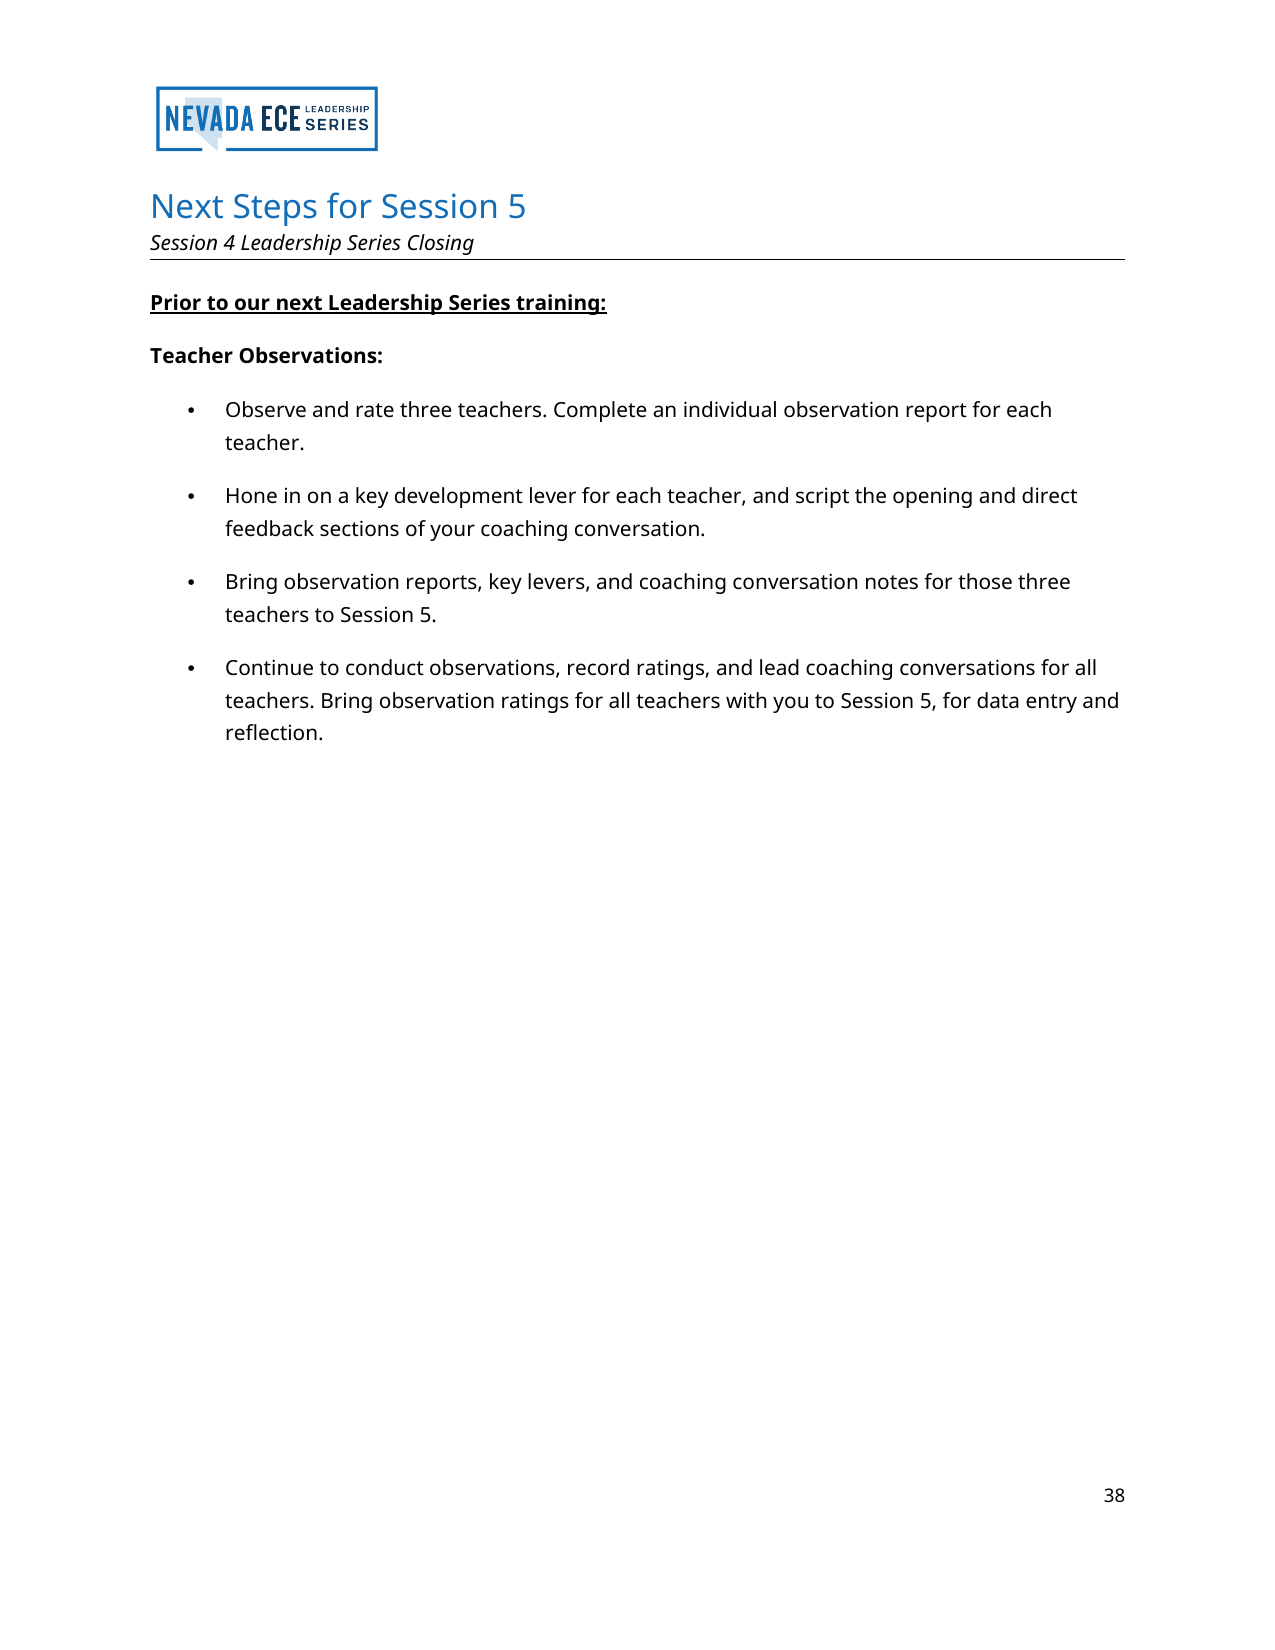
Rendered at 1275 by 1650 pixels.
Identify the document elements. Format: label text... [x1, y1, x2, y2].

picture [150, 75, 383, 162]
list Observe and rate three teachers. Complete an individual observation report for each teacher. [187, 395, 1125, 456]
list Continue to conduct observations, record ratings, and lead coaching conversations for all teachers. Bring observation ratings for all teachers with you to Session 5, for data entry and reflection. [187, 653, 1125, 747]
text Next Steps for Session 5 [150, 183, 1125, 228]
list Hone in on a key development lever for each teacher, and script the opening and direct feedback sections of your coaching conversation. [187, 481, 1125, 542]
text Prior to our next Leadership Series training: [150, 288, 1125, 317]
list Bring observation reports, key levers, and coaching conversation notes for those three teachers to Session 5. [187, 567, 1125, 628]
text Session 4 Leadership Series Closing [150, 228, 1125, 259]
text Teacher Observations: [150, 342, 1125, 370]
